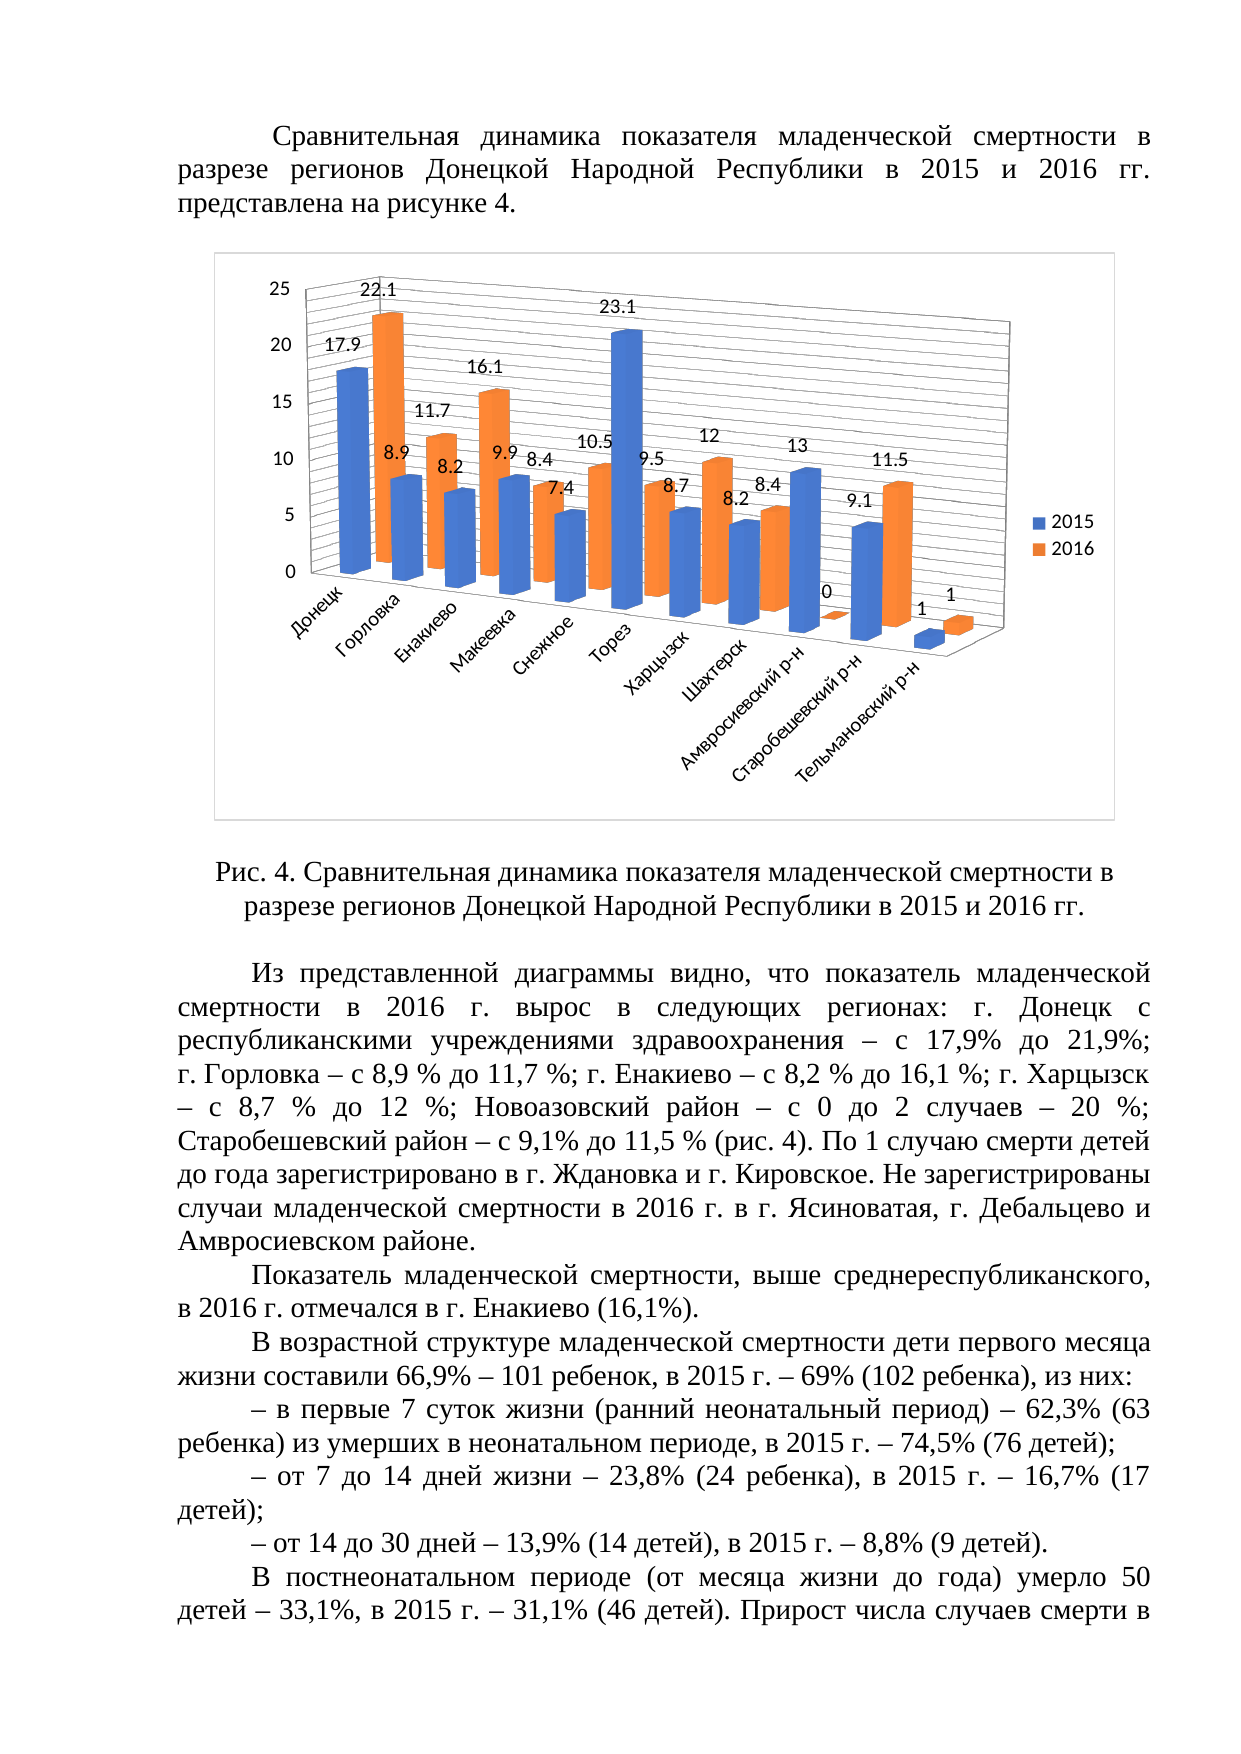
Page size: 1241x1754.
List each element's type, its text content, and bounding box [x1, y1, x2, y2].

text В возрастной структуре младенческой смертности дети первого месяца жизни составили 66,9% – 101 ребенок, в 2015 г. – 69% (102 ребенка), из них: [177, 1324, 1152, 1391]
text – от 7 до 14 дней жизни – 23,8% (24 ребенка), в 2015 г. – 16,7% (17 детей); [177, 1458, 1152, 1525]
text Из представленной диаграммы видно, что показатель младенческой смертности в 2016 г. вырос в следующих регионах: г. Донецк с республиканскими учреждениями здравоохранения – с 17,9% до 21,9%; г. Горловка – с 8,9 % до 11,7 %; г. Енакиево – с 8,2 % до 16,1 %; г. Харцызск – с 8,7 % до 12 %; Новоазовский район – с 0 до 2 случаев – 20 %; Старобешевский район – с 9,1% до 11,5 % (рис. 4). По 1 случаю смерти детей до года зарегистрировано в г. Ждановка и г. Кировское. Не зарегистрированы случаи младенческой смертности в 2016 г. в г. Ясиноватая, г. Дебальцево и Амвросиевском районе. [177, 955, 1152, 1257]
text Показатель младенческой смертности, выше среднереспубликанского, в 2016 г. отмечался в г. Енакиево (16,1%). [177, 1257, 1152, 1324]
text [177, 1559, 1152, 1626]
text – в первые 7 суток жизни (ранний неонатальный период) – 62,3% (63 ребенка) из умерших в неонатальном периоде, в 2015 г. – 74,5% (76 детей); [177, 1391, 1152, 1458]
text – от 14 до 30 дней – 13,9% (14 детей), в 2015 г. – 8,8% (9 детей). [177, 1525, 1152, 1559]
text Сравнительная динамика показателя младенческой смертности в разрезе регионов Донецкой Народной Республики в 2015 и 2016 гг. представлена на рисунке 4. [177, 118, 1152, 219]
text Рис. 4. Сравнительная динамика показателя младенческой смертности в разрезе регионов Донецкой Народной Республики в 2015 и 2016 гг. [177, 854, 1152, 922]
